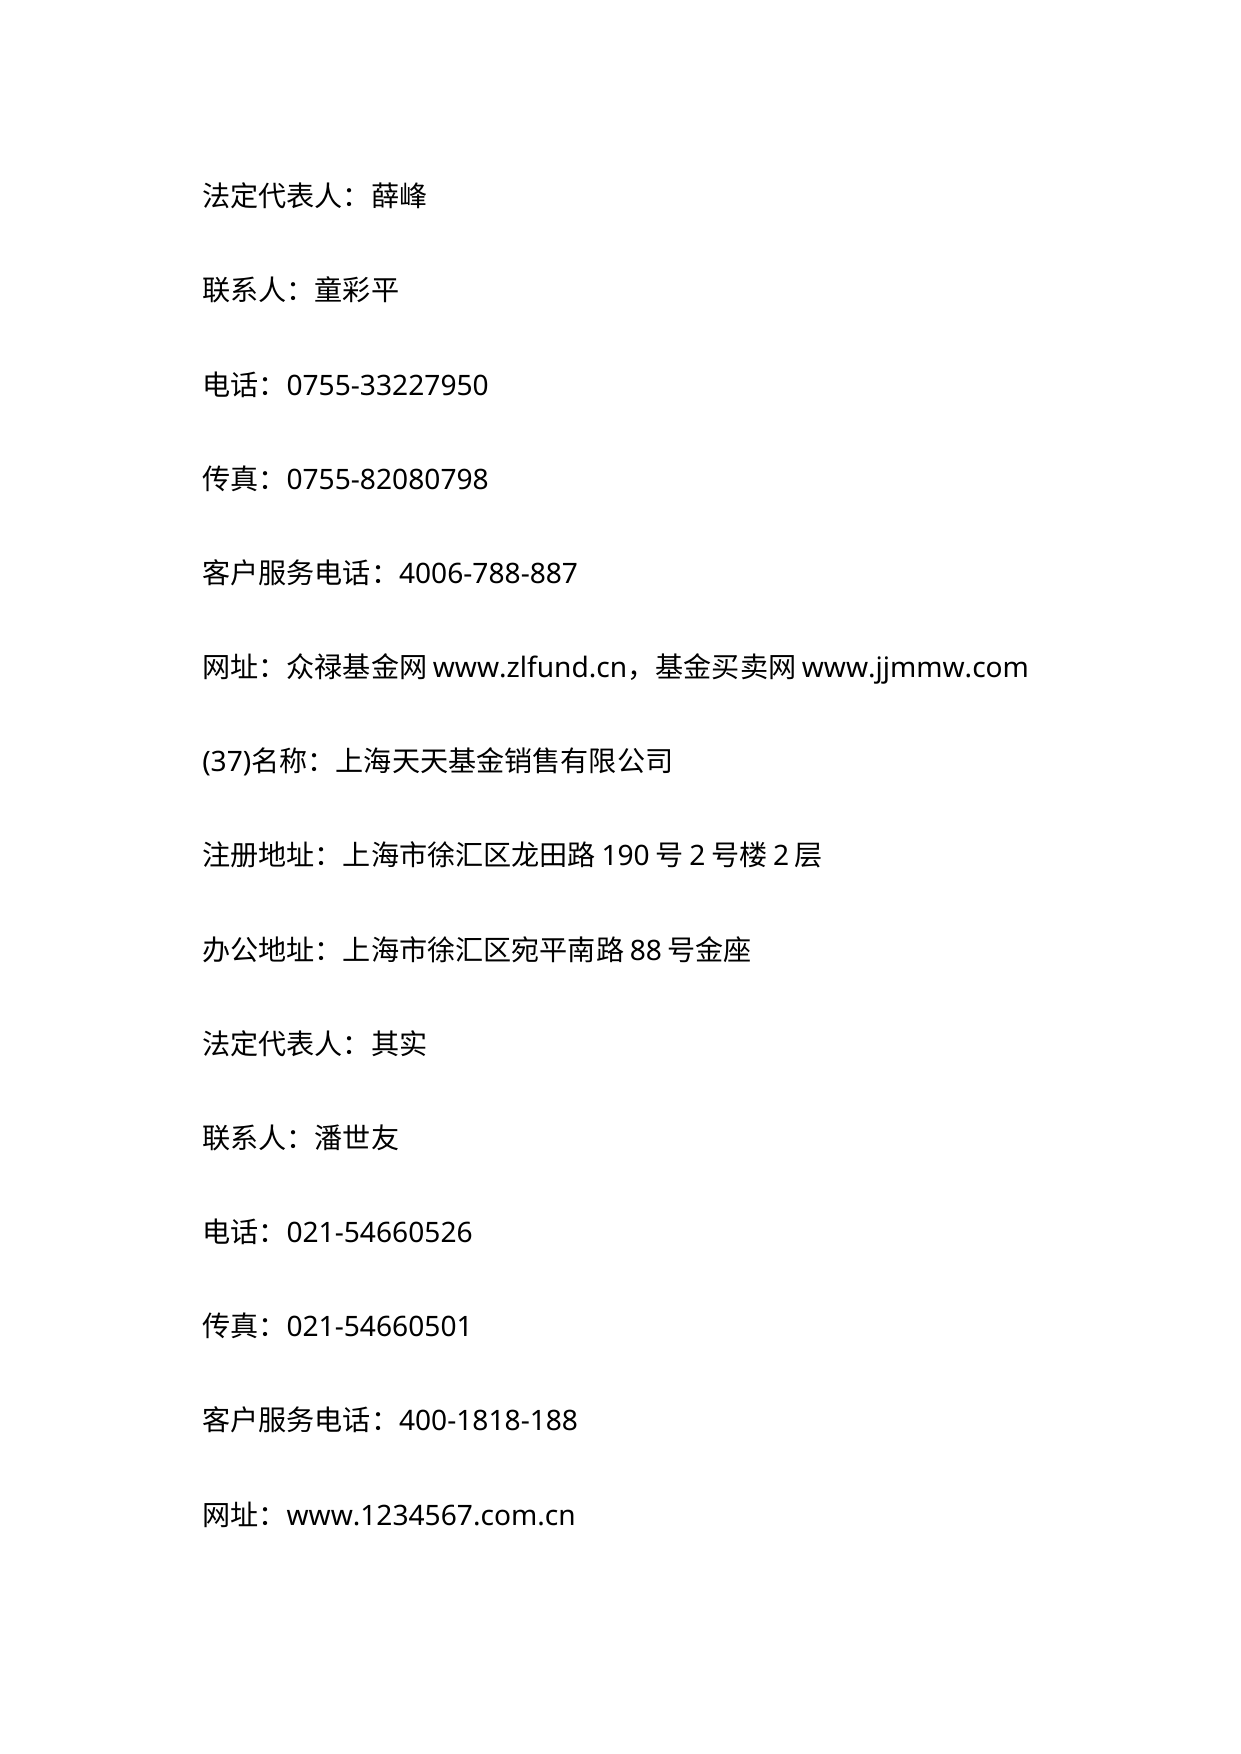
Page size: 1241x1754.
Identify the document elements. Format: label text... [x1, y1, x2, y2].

text 联系人：潘世友 [187, 1104, 1053, 1169]
text 注册地址：上海市徐汇区龙田路190号2号楼2层 [187, 821, 1053, 886]
text 办公地址：上海市徐汇区宛平南路88号金座 [187, 915, 1053, 980]
text 网址：www.1234567.com.cn [187, 1480, 1053, 1545]
text 客户服务电话：4006-788-887 [187, 539, 1053, 604]
text 电话：021-54660526 [187, 1198, 1053, 1263]
text 客户服务电话：400-1818-188 [187, 1386, 1053, 1451]
text 传真：0755-82080798 [187, 444, 1053, 509]
text 法定代表人：薛峰 [187, 162, 1053, 227]
text 法定代表人：其实 [187, 1009, 1053, 1074]
text 联系人：童彩平 [187, 256, 1053, 321]
text 电话：0755-33227950 [187, 350, 1053, 415]
text 传真：021-54660501 [187, 1292, 1053, 1357]
text 网址：众禄基金网www.zlfund.cn，基金买卖网www.jjmmw.com [187, 633, 1053, 698]
text (37)名称：上海天天基金销售有限公司 [187, 727, 1053, 792]
